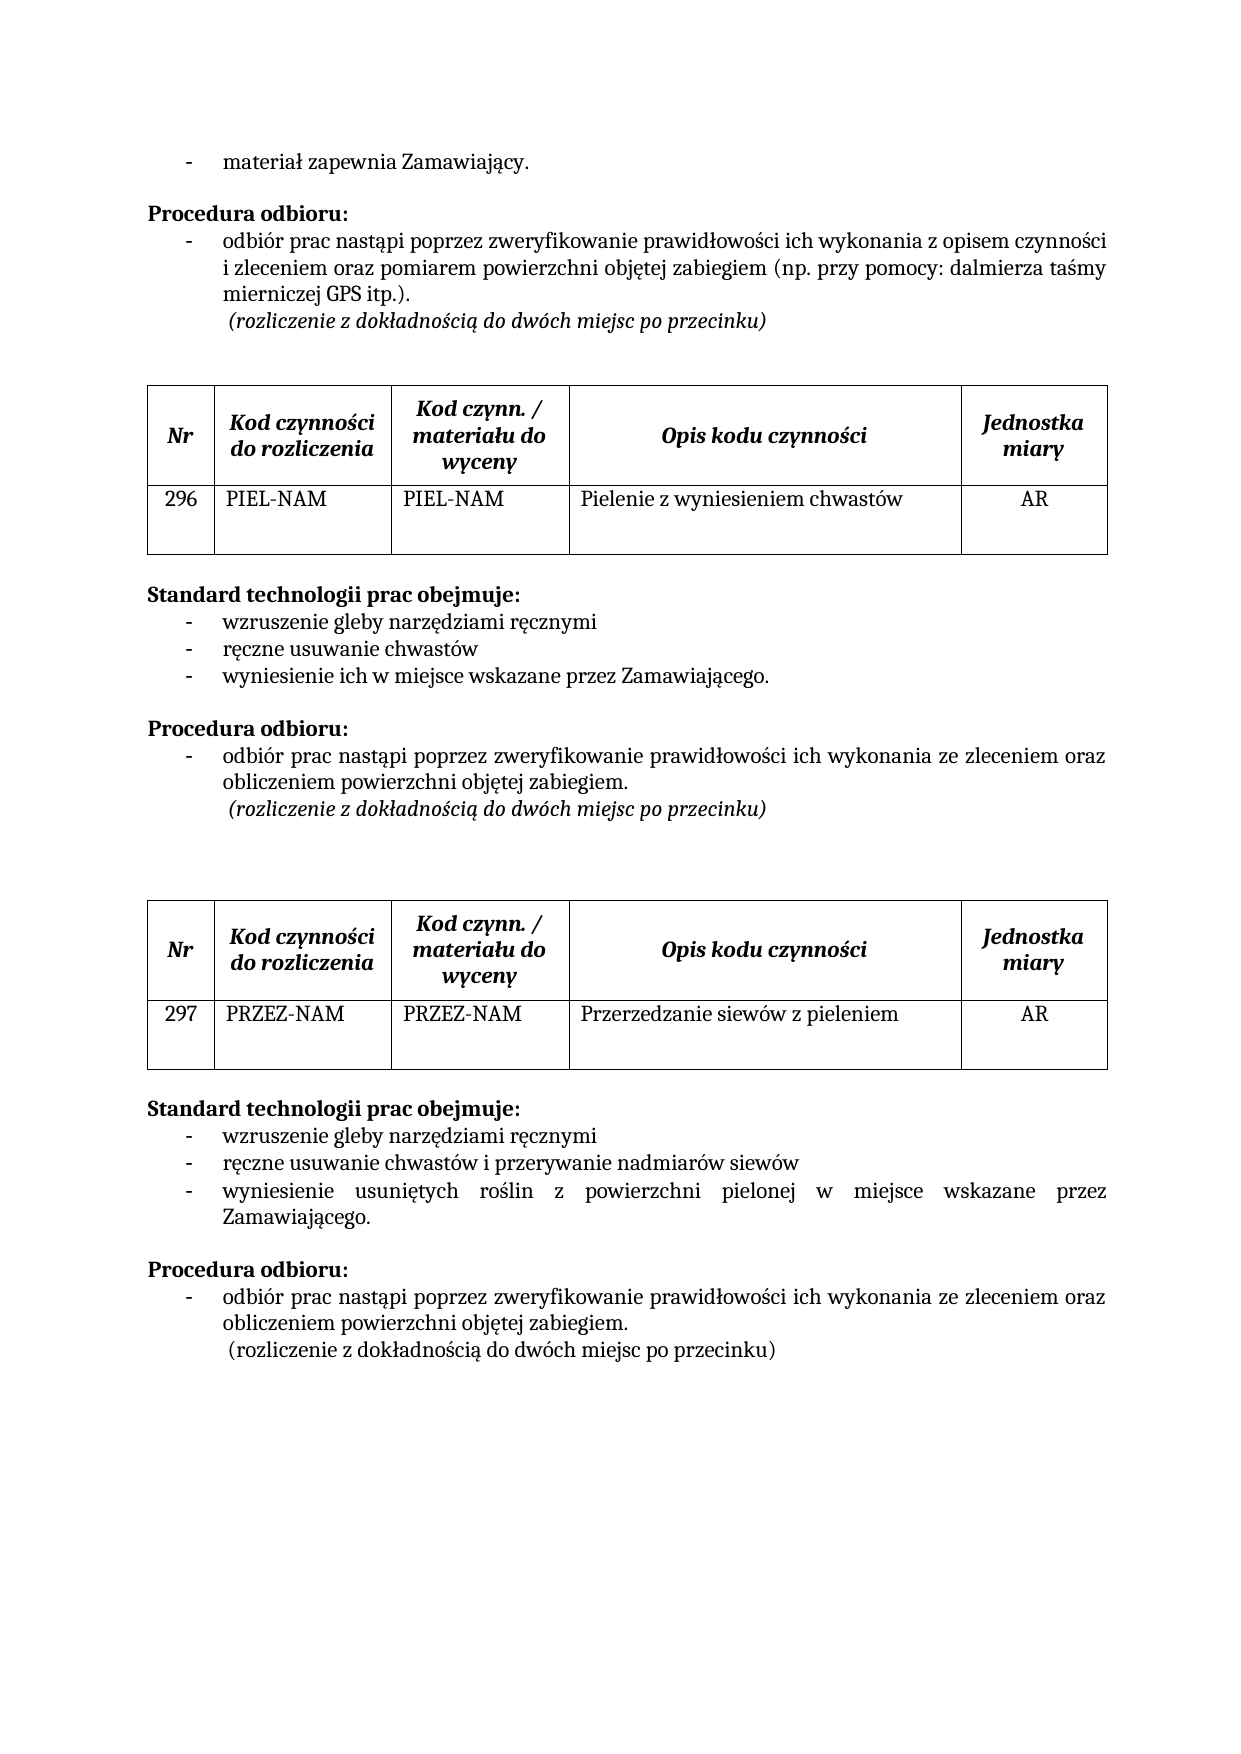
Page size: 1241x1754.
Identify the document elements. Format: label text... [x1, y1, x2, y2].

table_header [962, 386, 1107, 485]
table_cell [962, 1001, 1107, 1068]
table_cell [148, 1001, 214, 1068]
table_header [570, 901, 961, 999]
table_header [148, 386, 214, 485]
text (rozliczenie z dokładnością do dwóch miejsc po przecinku) [153, 307, 1107, 334]
list odbiór prac nastąpi poprzez zweryfikowanie prawidłowości ich wykonania z opisem czynności i zleceniem oraz pomiarem powierzchni objętej zabiegiem (np. przy pomocy: dalmierza taśmy mierniczej GPS itp.). [185, 227, 1107, 307]
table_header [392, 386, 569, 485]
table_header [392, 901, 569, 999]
list wyniesienie ich w miejsce wskazane przez Zamawiającego. [185, 662, 1107, 689]
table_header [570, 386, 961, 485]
text Procedura odbioru: [148, 201, 1107, 227]
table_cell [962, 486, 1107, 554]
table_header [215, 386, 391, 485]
text Standard technologii prac obejmuje: [148, 581, 1107, 608]
list odbiór prac nastąpi poprzez zweryfikowanie prawidłowości ich wykonania ze zleceniem oraz obliczeniem powierzchni objętej zabiegiem. [185, 742, 1107, 796]
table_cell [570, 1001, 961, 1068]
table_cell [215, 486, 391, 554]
list wyniesienie usuniętych roślin z powierzchni pielonej w miejsce wskazane przez Zamawiającego. [185, 1177, 1107, 1230]
text Procedura odbioru: [148, 1256, 1107, 1283]
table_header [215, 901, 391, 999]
list materiał zapewnia Zamawiający. [185, 148, 1107, 175]
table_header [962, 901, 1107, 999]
list ręczne usuwanie chwastów [185, 635, 1107, 662]
list ręczne usuwanie chwastów i przerywanie nadmiarów siewów [185, 1149, 1107, 1177]
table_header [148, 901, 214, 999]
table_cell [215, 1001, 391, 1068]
text Standard technologii prac obejmuje: [148, 1096, 1107, 1122]
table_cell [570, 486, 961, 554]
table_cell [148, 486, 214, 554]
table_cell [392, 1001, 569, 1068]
list wzruszenie gleby narzędziami ręcznymi [185, 1122, 1107, 1149]
text (rozliczenie z dokładnością do dwóch miejsc po przecinku) [153, 1336, 1107, 1363]
list odbiór prac nastąpi poprzez zweryfikowanie prawidłowości ich wykonania ze zleceniem oraz obliczeniem powierzchni objętej zabiegiem. [185, 1283, 1107, 1336]
text (rozliczenie z dokładnością do dwóch miejsc po przecinku) [153, 796, 1107, 822]
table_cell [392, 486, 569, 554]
list wzruszenie gleby narzędziami ręcznymi [185, 608, 1107, 635]
text Procedura odbioru: [148, 716, 1107, 742]
